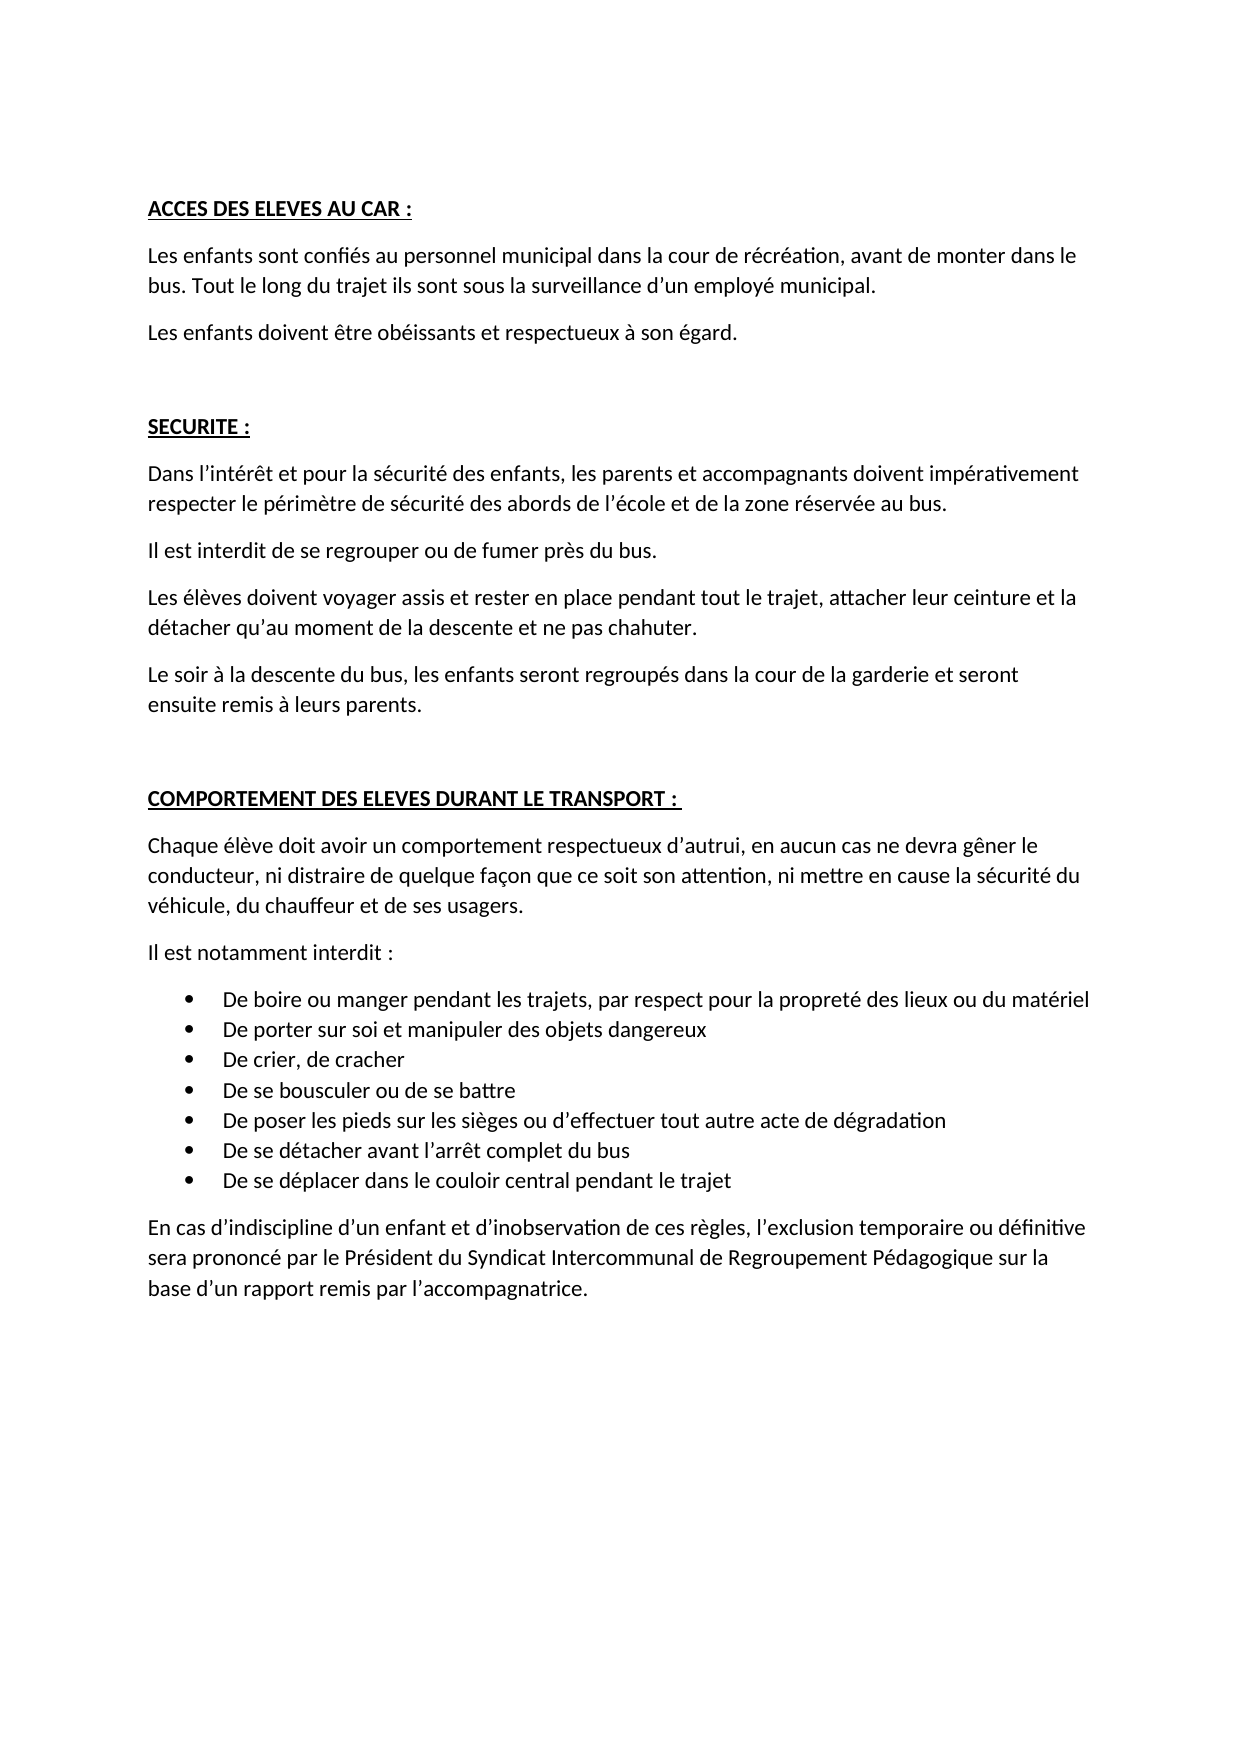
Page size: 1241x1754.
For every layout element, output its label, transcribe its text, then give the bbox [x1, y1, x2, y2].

text Dans l’intérêt et pour la sécurité des enfants, les parents et accompagnants doivent impérativement respecter le périmètre de sécurité des abords de l’école et de la zone réservée au bus. [148, 459, 1093, 517]
text Les élèves doivent voyager assis et rester en place pendant tout le trajet, attacher leur ceinture et la détacher qu’au moment de la descente et ne pas chahuter. [148, 583, 1093, 641]
text SECURITE : [148, 412, 1093, 440]
list De se détacher avant l’arrêt complet du bus [185, 1136, 1093, 1164]
list De crier, de cracher [185, 1046, 1093, 1073]
text Le soir à la descente du bus, les enfants seront regroupés dans la cour de la garderie et seront ensuite remis à leurs parents. [148, 660, 1093, 718]
text Il est notamment interdit : [148, 938, 1093, 966]
list De se déplacer dans le couloir central pendant le trajet [185, 1166, 1093, 1194]
text Les enfants sont confiés au personnel municipal dans la cour de récréation, avant de monter dans le bus. Tout le long du trajet ils sont sous la surveillance d’un employé municipal. [148, 241, 1093, 299]
text En cas d’indiscipline d’un enfant et d’inobservation de ces règles, l’exclusion temporaire ou définitive sera prononcé par le Président du Syndicat Intercommunal de Regroupement Pédagogique sur la base d’un rapport remis par l’accompagnatrice. [148, 1213, 1093, 1302]
list De boire ou manger pendant les trajets, par respect pour la propreté des lieux ou du matériel [185, 985, 1093, 1013]
text Chaque élève doit avoir un comportement respectueux d’autrui, en aucun cas ne devra gêner le conducteur, ni distraire de quelque façon que ce soit son attention, ni mettre en cause la sécurité du véhicule, du chauffeur et de ses usagers. [148, 831, 1093, 919]
list De porter sur soi et manipuler des objets dangereux [185, 1015, 1093, 1043]
list De se bousculer ou de se battre [185, 1076, 1093, 1104]
text COMPORTEMENT DES ELEVES DURANT LE TRANSPORT : [148, 784, 1093, 812]
text Les enfants doivent être obéissants et respectueux à son égard. [148, 318, 1093, 346]
list De poser les pieds sur les sièges ou d’effectuer tout autre acte de dégradation [185, 1106, 1093, 1134]
text Il est interdit de se regrouper ou de fumer près du bus. [148, 536, 1093, 564]
text ACCES DES ELEVES AU CAR : [148, 194, 1093, 222]
